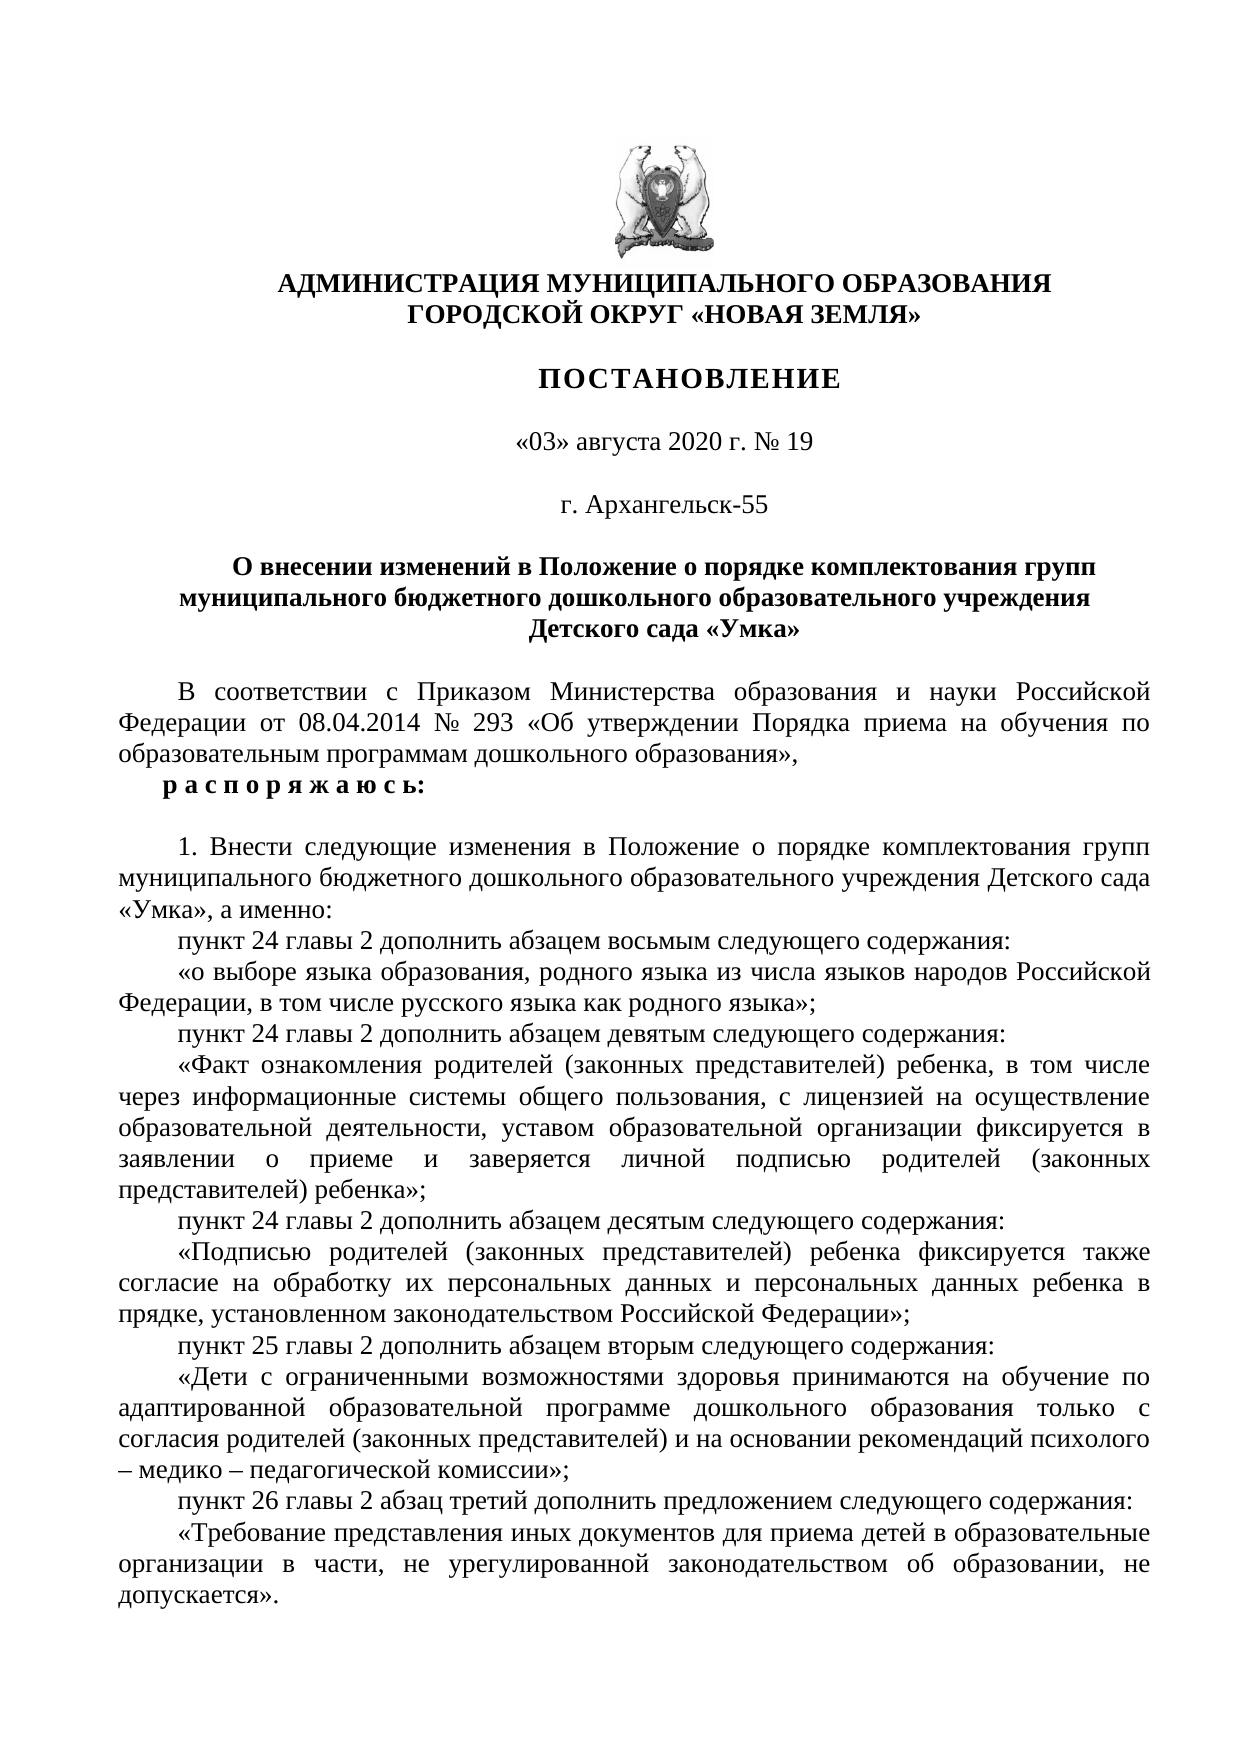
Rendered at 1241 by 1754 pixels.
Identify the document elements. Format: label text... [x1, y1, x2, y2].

text АДМИНИСТРАЦИЯ МУНИЦИПАЛЬНОГО ОБРАЗОВАНИЯ [118, 267, 1152, 298]
text ПОСТАНОВЛЕНИЕ [118, 361, 1152, 394]
text «Требование представления иных документов для приема детей в образовательные организации в части, не урегулированной законодательством об образовании, не допускается». [118, 1516, 1152, 1609]
text «Подписью родителей (законных представителей) ребенка фиксируется также согласие на обработку их персональных данных и персональных данных ребенка в прядке, установленном законодательством Российской Федерации»; [118, 1235, 1152, 1329]
text пункт 24 главы 2 дополнить абзацем восьмым следующего содержания: [118, 924, 1152, 955]
text пункт 26 главы 2 абзац третий дополнить предложением следующего содержания: [118, 1484, 1152, 1516]
text «Факт ознакомления родителей (законных представителей) ребенка, в том числе через информационные системы общего пользования, с лицензией на осуществление образовательной деятельности, уставом образовательной организации фиксируется в заявлении о приеме и заверяется личной подписью родителей (законных представителей) ребенка»; [118, 1048, 1152, 1204]
text р а с п о р я ж а ю с ь: [118, 768, 1152, 799]
text «Дети с ограниченными возможностями здоровья принимаются на обучение по адаптированной образовательной программе дошкольного образования только с согласия родителей (законных представителей) и на основании рекомендаций психолого – медико – педагогической комиссии»; [118, 1360, 1152, 1484]
text О внесении изменений в Положение о порядке комплектования групп муниципального бюджетного дошкольного образовательного учреждения [118, 550, 1152, 612]
text Детского сада «Умка» [118, 612, 1152, 643]
text пункт 24 главы 2 дополнить абзацем девятым следующего содержания: [118, 1017, 1152, 1048]
text «о выборе языка образования, родного языка из числа языков народов Российской Федерации, в том числе русского языка как родного языка»; [118, 955, 1152, 1017]
text г. Архангельск-55 [118, 488, 1152, 519]
text пункт 25 главы 2 дополнить абзацем вторым следующего содержания: [118, 1329, 1152, 1360]
text «03» августа 2020 г. № 19 [118, 426, 1152, 457]
text ГОРОДСКОЙ ОКРУГ «НОВАЯ ЗЕМЛЯ» [118, 298, 1152, 330]
text 1. Внести следующие изменения в Положение о порядке комплектования групп муниципального бюджетного дошкольного образовательного учреждения Детского сада «Умка», а именно: [118, 830, 1152, 924]
text пункт 24 главы 2 дополнить абзацем десятым следующего содержания: [118, 1204, 1152, 1235]
text В соответствии с Приказом Министерства образования и науки Российской Федерации от 08.04.2014 № 293 «Об утверждении Порядка приема на обучения по образовательным программам дошкольного образования», [118, 675, 1152, 768]
